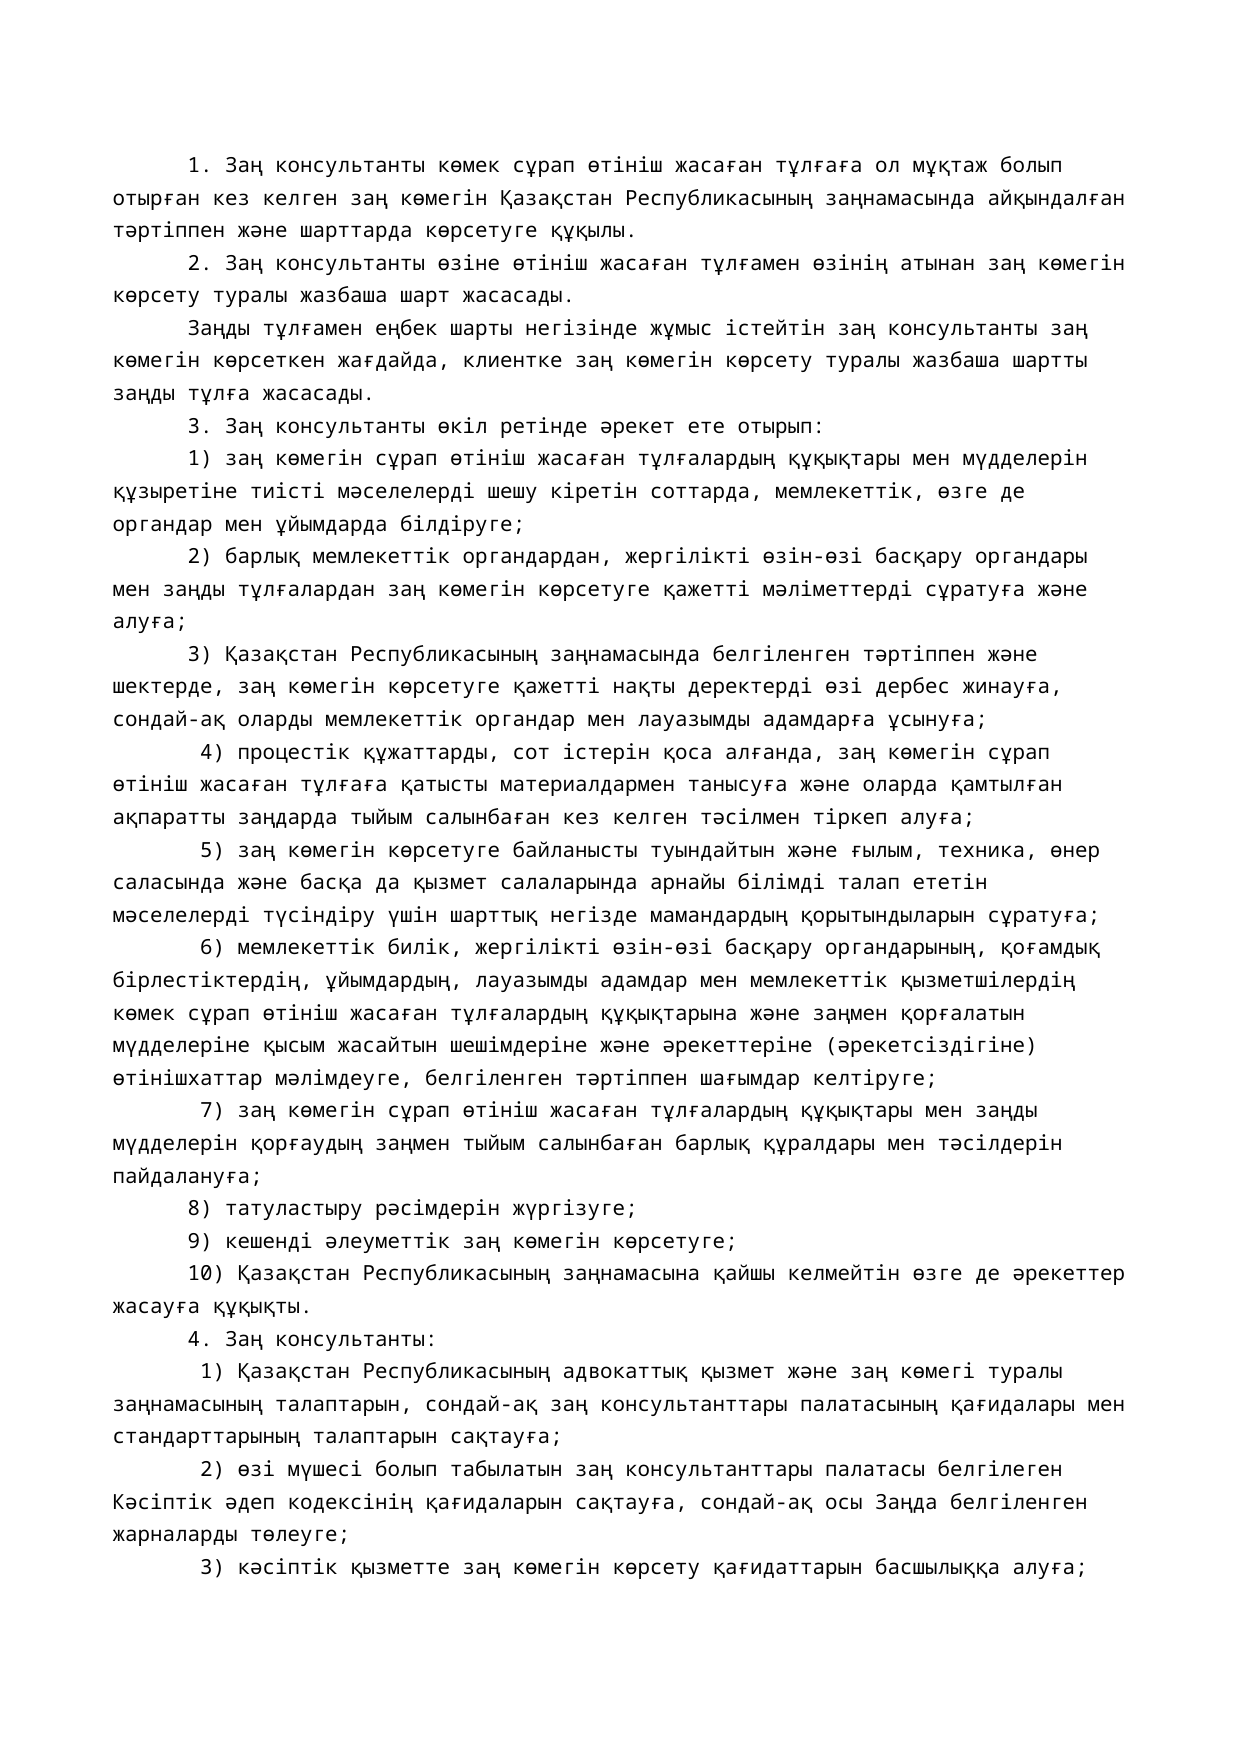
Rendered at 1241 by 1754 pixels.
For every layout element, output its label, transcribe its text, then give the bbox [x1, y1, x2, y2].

text Заңды тұлғамен еңбек шарты негізінде жұмыс істейтін заң консультанты заң көмегін көрсеткен жағдайда, клиентке заң көмегін көрсету туралы жазбаша шартты заңды тұлға жасасады. [112, 313, 1128, 407]
text 6) мемлекеттік билік, жергілікті өзін-өзі басқару органдарының, қоғамдық бірлестіктердің, ұйымдардың, лауазымды адамдар мен мемлекеттік қызметшілердің көмек сұрап өтініш жасаған тұлғалардың құқықтарына және заңмен қорғалатын мүдделерiне қысым жасайтын шешімдеріне және әрекеттерiне (әрекетсіздігіне) өтiнiшхаттар мәлiмдеуге, белгiленген тәртiппен шағымдар келтіруге; [112, 932, 1128, 1091]
text 2. Заң консультанты өзіне өтініш жасаған тұлғамен өзінің атынан заң көмегін көрсету туралы жазбаша шарт жасасады. [112, 248, 1128, 309]
text 4) процестік құжаттарды, сот істерін қоса алғанда, заң көмегін сұрап өтініш жасаған тұлғаға қатысты материалдармен танысуға және оларда қамтылған ақпаратты заңдарда тыйым салынбаған кез келген тәсілмен тіркеп алуға; [112, 737, 1128, 831]
text 1. Заң консультанты көмек сұрап өтініш жасаған тұлғаға ол мұқтаж болып отырған кез келген заң көмегін Қазақстан Республикасының заңнамасында айқындалған тәртіппен және шарттарда көрсетуге құқылы. [112, 150, 1128, 244]
text 2) барлық мемлекеттік органдардан, жергілікті өзін-өзі басқару органдары мен заңды тұлғалардан заң көмегін көрсетуге қажетті мәліметтерді сұратуға және алуға; [112, 541, 1128, 635]
text 1) Қазақстан Республикасының адвокаттық қызмет және заң көмегі туралы заңнамасының талаптарын, сондай-ақ заң консультанттары палатасының қағидалары мен стандарттарының талаптарын сақтауға; [112, 1356, 1128, 1450]
text 3) Қазақстан Республикасының заңнамасында белгіленген тәртіппен және шектерде, заң көмегін көрсетуге қажетті нақты деректерді өзі дербес жинауға, сондай-ақ оларды мемлекеттік органдар мен лауазымды адамдарға ұсынуға; [112, 639, 1128, 733]
text 5) заң көмегін көрсетуге байланысты туындайтын және ғылым, техника, өнер саласында және басқа да қызмет салаларында арнайы білімді талап ететін мәселелерді түсіндіру үшін шарттық негізде мамандардың қорытындыларын сұратуға; [112, 835, 1128, 928]
text 4. Заң консультанты: [112, 1324, 1128, 1352]
text 2) өзі мүшесі болып табылатын заң консультанттары палатасы белгілеген Кәсіптік әдеп кодексінің қағидаларын сақтауға, сондай-ақ осы Заңда белгіленген жарналарды төлеуге; [112, 1454, 1128, 1548]
text 3) кәсіптік қызметте заң көмегін көрсету қағидаттарын басшылыққа алуға; [112, 1552, 1128, 1580]
text 9) кешенді әлеуметтік заң көмегін көрсетуге; [112, 1226, 1128, 1254]
text 7) заң көмегін сұрап өтініш жасаған тұлғалардың құқықтары мен заңды мүдделерін қорғаудың заңмен тыйым салынбаған барлық құралдары мен тәсілдерін пайдалануға; [112, 1096, 1128, 1189]
text 3. Заң консультанты өкіл ретінде әрекет ете отырып: [112, 411, 1128, 439]
text 10) Қазақстан Республикасының заңнамасына қайшы келмейтін өзге де әрекеттер жасауға құқықты. [112, 1258, 1128, 1319]
text 8) татуластыру рәсімдерін жүргізуге; [112, 1193, 1128, 1222]
text 1) заң көмегін сұрап өтініш жасаған тұлғалардың құқықтары мен мүдделерін құзыретіне тиісті мәселелерді шешу кіретін соттарда, мемлекеттік, өзге де органдар мен ұйымдарда білдіруге; [112, 443, 1128, 537]
